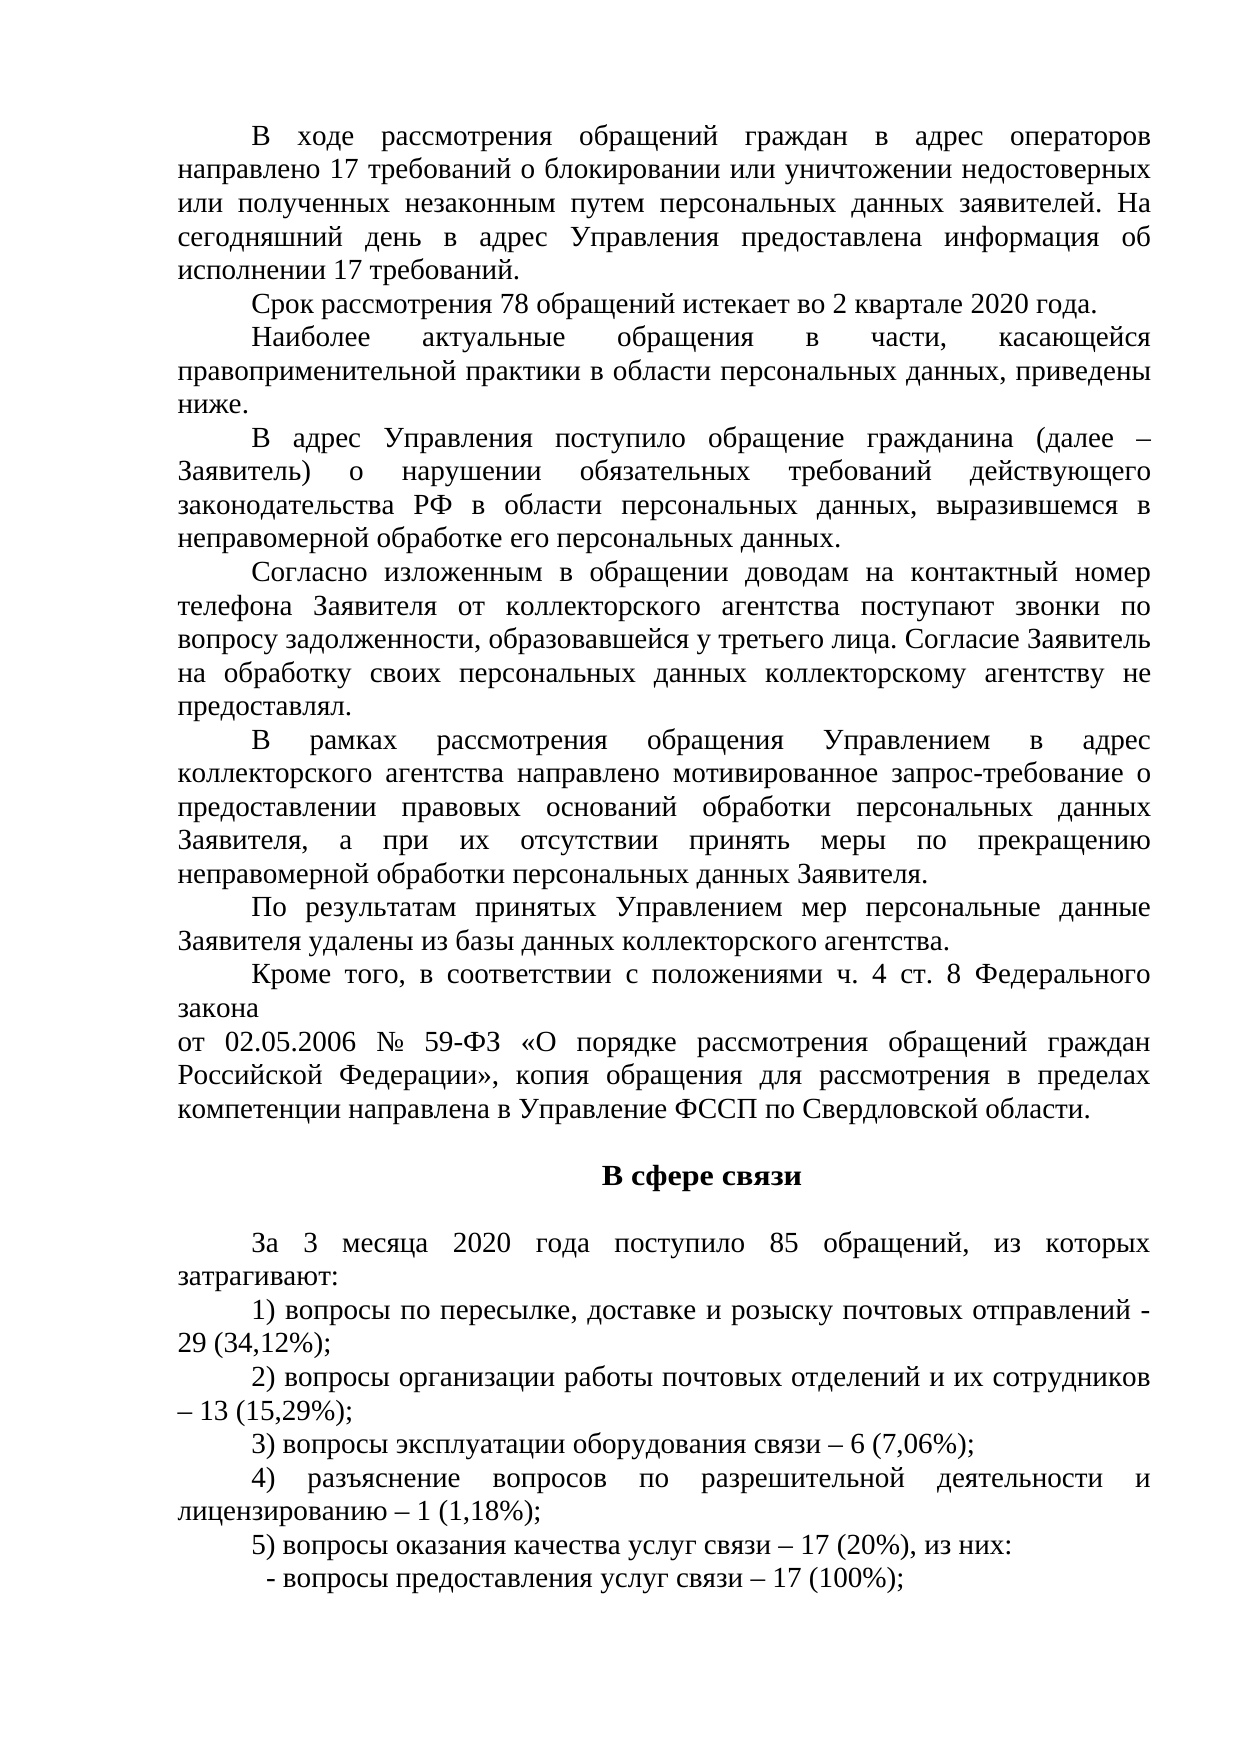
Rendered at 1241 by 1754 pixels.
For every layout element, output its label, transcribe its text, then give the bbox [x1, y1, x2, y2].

text 5) вопросы оказания качества услуг связи – 17 (20%), из них: [177, 1527, 1152, 1560]
text Наиболее актуальные обращения в части, касающейся правоприменительной практики в области персональных данных, приведены ниже. [177, 319, 1152, 420]
text В ходе рассмотрения обращений граждан в адрес операторов направлено 17 требований о блокировании или уничтожении недостоверных или полученных незаконным путем персональных данных заявителей. На сегодняшний день в адрес Управления предоставлена информация об исполнении 17 требований. [177, 118, 1152, 286]
text - вопросы предоставления услуг связи – 17 (100%); [177, 1560, 1152, 1594]
text В адрес Управления поступило обращение гражданина (далее – Заявитель) о нарушении обязательных требований действующего законодательства РФ в области персональных данных, выразившемся в неправомерной обработке его персональных данных. [177, 420, 1152, 554]
text В рамках рассмотрения обращения Управлением в адрес коллекторского агентства направлено мотивированное запрос-требование о предоставлении правовых оснований обработки персональных данных Заявителя, а при их отсутствии принять меры по прекращению неправомерной обработки персональных данных Заявителя. [177, 722, 1152, 889]
text Согласно изложенным в обращении доводам на контактный номер телефона Заявителя от коллекторского агентства поступают звонки по вопросу задолженности, образовавшейся у третьего лица. Согласие Заявитель на обработку своих персональных данных коллекторскому агентству не предоставлял. [177, 554, 1152, 722]
text Срок рассмотрения 78 обращений истекает во 2 квартале 2020 года. [177, 286, 1152, 319]
text 4) разъяснение вопросов по разрешительной деятельности и лицензированию – 1 (1,18%); [177, 1460, 1152, 1527]
text 2) вопросы организации работы почтовых отделений и их сотрудников – 13 (15,29%); [177, 1359, 1152, 1426]
text Кроме того, в соответствии с положениями ч. 4 ст. 8 Федерального закона от 02.05.2006 № 59-ФЗ «О порядке рассмотрения обращений граждан Российской Федерации», копия обращения для рассмотрения в пределах компетенции направлена в Управление ФССП по Свердловской области. [177, 957, 1152, 1124]
text По результатам принятых Управлением мер персональные данные Заявителя удалены из базы данных коллекторского агентства. [177, 889, 1152, 957]
text За 3 месяца 2020 года поступило 85 обращений, из которых затрагивают: [177, 1225, 1152, 1292]
text В сфере связи [177, 1158, 1152, 1191]
text 3) вопросы эксплуатации оборудования связи – 6 (7,06%); [177, 1426, 1152, 1460]
text 1) вопросы по пересылке, доставке и розыску почтовых отправлений -29 (34,12%); [177, 1292, 1152, 1359]
